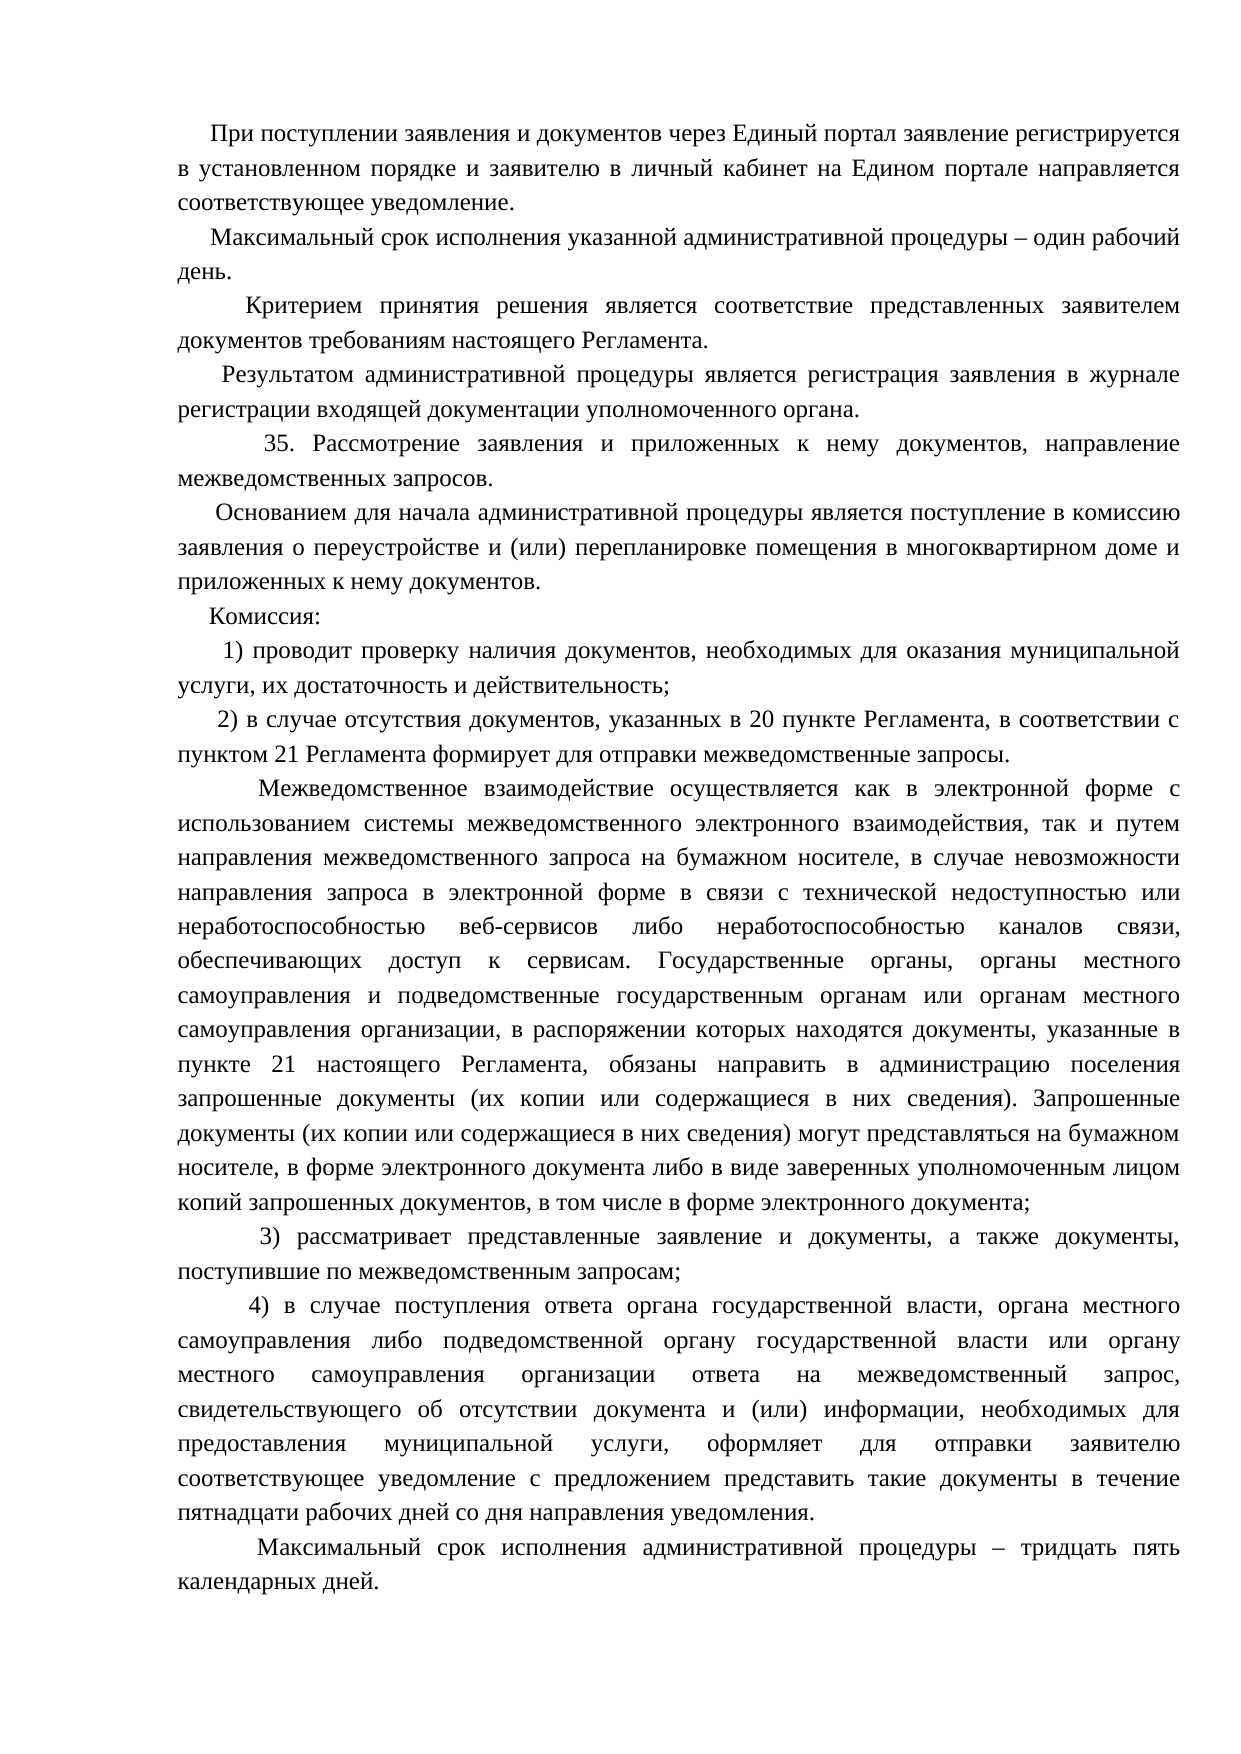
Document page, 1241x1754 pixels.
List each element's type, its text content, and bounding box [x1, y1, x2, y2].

text 2) в случае отсутствия документов, указанных в 20 пункте Регламента, в соответствии с пунктом 21 Регламента формирует для отправки межведомственные запросы. [177, 704, 1181, 767]
text Результатом административной процедуры является регистрация заявления в журнале регистрации входящей документации уполномоченного органа. [177, 359, 1181, 423]
text 35. Рассмотрение заявления и приложенных к нему документов, направление межведомственных запросов. [177, 428, 1181, 492]
text Межведомственное взаимодействие осуществляется как в электронной форме с использованием системы межведомственного электронного взаимодействия, так и путем направления межведомственного запроса на бумажном носителе, в случае невозможности направления запроса в электронной форме в связи с технической недоступностью или неработоспособностью веб-сервисов либо неработоспособностью каналов связи, обеспечивающих доступ к сервисам. Государственные органы, органы местного самоуправления и подведомственные государственным органам или органам местного самоуправления организации, в распоряжении которых находятся документы, указанные в пункте 21 настоящего Регламента, обязаны направить в администрацию поселения запрошенные документы (их копии или содержащиеся в них сведения). Запрошенные документы (их копии или содержащиеся в них сведения) могут представляться на бумажном носителе, в форме электронного документа либо в виде заверенных уполномоченным лицом копий запрошенных документов, в том числе в форме электронного документа; [177, 773, 1181, 1216]
text 1) проводит проверку наличия документов, необходимых для оказания муниципальной услуги, их достаточность и действительность; [177, 635, 1181, 698]
text Критерием принятия решения является соответствие представленных заявителем документов требованиям настоящего Регламента. [177, 291, 1181, 354]
text Основанием для начала административной процедуры является поступление в комиссию заявления о переустройстве и (или) перепланировке помещения в многоквартирном доме и приложенных к нему документов. [177, 497, 1181, 595]
text Комиссия: [177, 601, 1181, 629]
text 3) рассматривает представленные заявление и документы, а также документы, поступившие по межведомственным запросам; [177, 1221, 1181, 1285]
text При поступлении заявления и документов через Единый портал заявление регистрируется в установленном порядке и заявителю в личный кабинет на Едином портале направляется соответствующее уведомление. [177, 118, 1181, 216]
text 4) в случае поступления ответа органа государственной власти, органа местного самоуправления либо подведомственной органу государственной власти или органу местного самоуправления организации ответа на межведомственный запрос, свидетельствующего об отсутствии документа и (или) информации, необходимых для предоставления муниципальной услуги, оформляет для отправки заявителю соответствующее уведомление с предложением представить такие документы в течение пятнадцати рабочих дней со дня направления уведомления. [177, 1290, 1181, 1526]
text Максимальный срок исполнения указанной административной процедуры – один рабочий день. [177, 222, 1181, 285]
text Максимальный срок исполнения административной процедуры – тридцать пять календарных дней. [177, 1532, 1181, 1595]
